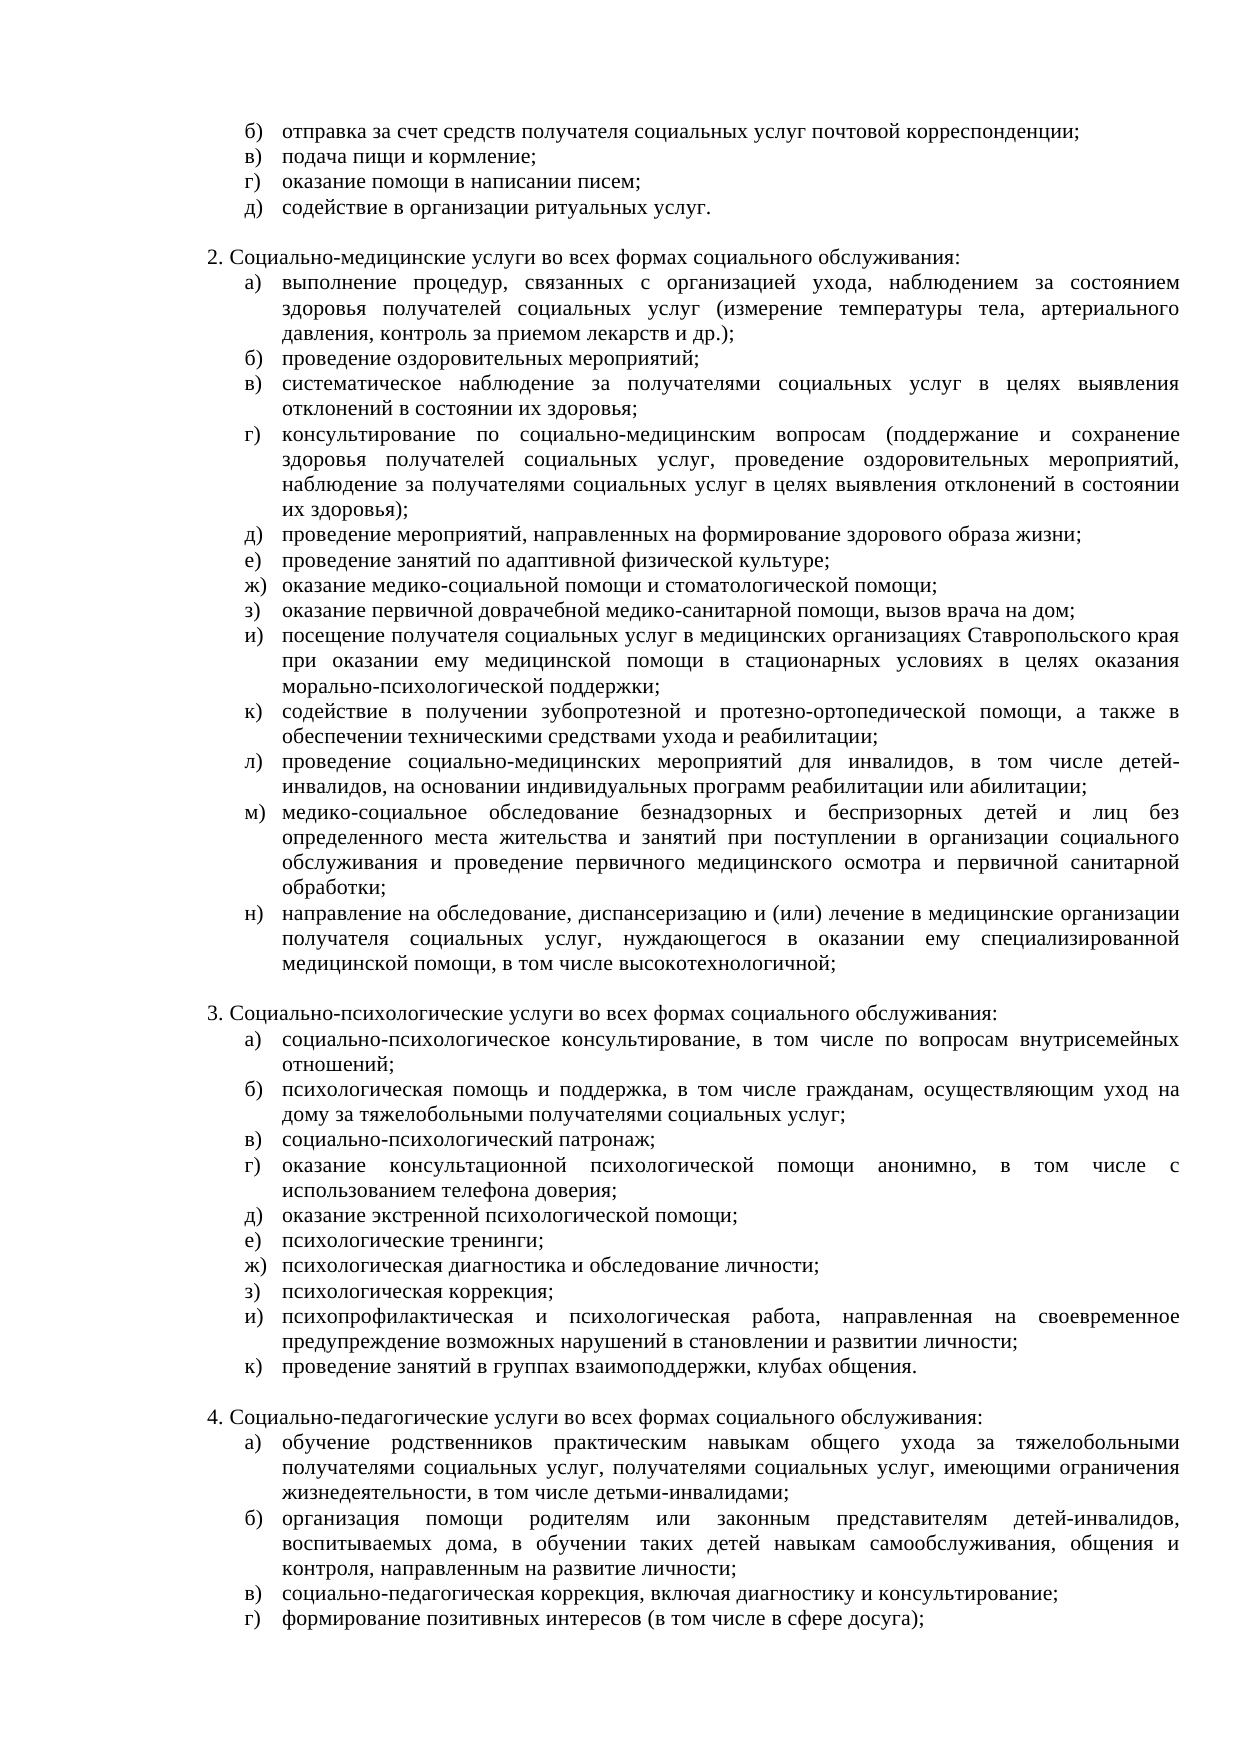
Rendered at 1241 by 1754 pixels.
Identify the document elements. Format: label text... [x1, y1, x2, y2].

list социально-психологический патронаж; [244, 1126, 1181, 1152]
list проведение занятий в группах взаимоподдержки, клубах общения. [244, 1353, 1181, 1378]
list консультирование по социально-медицинским вопросам (поддержание и сохранение здоровья получателей социальных услуг, проведение оздоровительных мероприятий, наблюдение за получателями социальных услуг в целях выявления отклонений в состоянии их здоровья); [244, 421, 1181, 521]
list психологические тренинги; [244, 1227, 1181, 1252]
list оказание помощи в написании писем; [244, 168, 1181, 194]
list проведение социально-медицинских мероприятий для инвалидов, в том числе детей-инвалидов, на основании индивидуальных программ реабилитации или абилитации; [244, 748, 1181, 799]
list содействие в получении зубопротезной и протезно-ортопедической помощи, а также в обеспечении техническими средствами ухода и реабилитации; [244, 698, 1181, 748]
text 3. Социально-психологические услуги во всех формах социального обслуживания: [207, 975, 1181, 1026]
list медико-социальное обследование безнадзорных и беспризорных детей и лиц без определенного места жительства и занятий при поступлении в организации социального обслуживания и проведение первичного медицинского осмотра и первичной санитарной обработки; [244, 799, 1181, 899]
text 4. Социально-педагогические услуги во всех формах социального обслуживания: [207, 1378, 1181, 1429]
list подача пищи и кормление; [244, 143, 1181, 168]
list проведение занятий по адаптивной физической культуре; [244, 547, 1181, 572]
list проведение оздоровительных мероприятий; [244, 345, 1181, 370]
list оказание экстренной психологической помощи; [244, 1202, 1181, 1227]
list психопрофилактическая и психологическая работа, направленная на своевременное предупреждение возможных нарушений в становлении и развитии личности; [244, 1303, 1181, 1353]
list психологическая коррекция; [244, 1278, 1181, 1303]
list психологическая помощь и поддержка, в том числе гражданам, осуществляющим уход на дому за тяжелобольными получателями социальных услуг; [244, 1076, 1181, 1126]
list направление на обследование, диспансеризацию и (или) лечение в медицинские организации получателя социальных услуг, нуждающегося в оказании ему специализированной медицинской помощи, в том числе высокотехнологичной; [244, 899, 1181, 975]
list организация помощи родителям или законным представителям детей-инвалидов, воспитываемых дома, в обучении таких детей навыкам самообслуживания, общения и контроля, направленным на развитие личности; [244, 1504, 1181, 1580]
list выполнение процедур, связанных с организацией ухода, наблюдением за состоянием здоровья получателей социальных услуг (измерение температуры тела, артериального давления, контроль за приемом лекарств и др.); [244, 269, 1181, 345]
list обучение родственников практическим навыкам общего ухода за тяжелобольными получателями социальных услуг, получателями социальных услуг, имеющими ограничения жизнедеятельности, в том числе детьми-инвалидами; [244, 1429, 1181, 1504]
list оказание консультационной психологической помощи анонимно, в том числе с использованием телефона доверия; [244, 1152, 1181, 1202]
list социально-психологическое консультирование, в том числе по вопросам внутрисемейных отношений; [244, 1026, 1181, 1076]
list психологическая диагностика и обследование личности; [244, 1252, 1181, 1278]
list оказание медико-социальной помощи и стоматологической помощи; [244, 572, 1181, 597]
list оказание первичной доврачебной медико-санитарной помощи, вызов врача на дом; [244, 597, 1181, 622]
text 2. Социально-медицинские услуги во всех формах социального обслуживания: [207, 219, 1181, 269]
list содействие в организации ритуальных услуг. [244, 194, 1181, 219]
list формирование позитивных интересов (в том числе в сфере досуга); [244, 1605, 1181, 1631]
list систематическое наблюдение за получателями социальных услуг в целях выявления отклонений в состоянии их здоровья; [244, 370, 1181, 421]
list социально-педагогическая коррекция, включая диагностику и консультирование; [244, 1580, 1181, 1605]
list посещение получателя социальных услуг в медицинских организациях Ставропольского края при оказании ему медицинской помощи в стационарных условиях в целях оказания морально-психологической поддержки; [244, 622, 1181, 698]
list отправка за счет средств получателя социальных услуг почтовой корреспонденции; [244, 118, 1181, 143]
list проведение мероприятий, направленных на формирование здорового образа жизни; [244, 521, 1181, 547]
